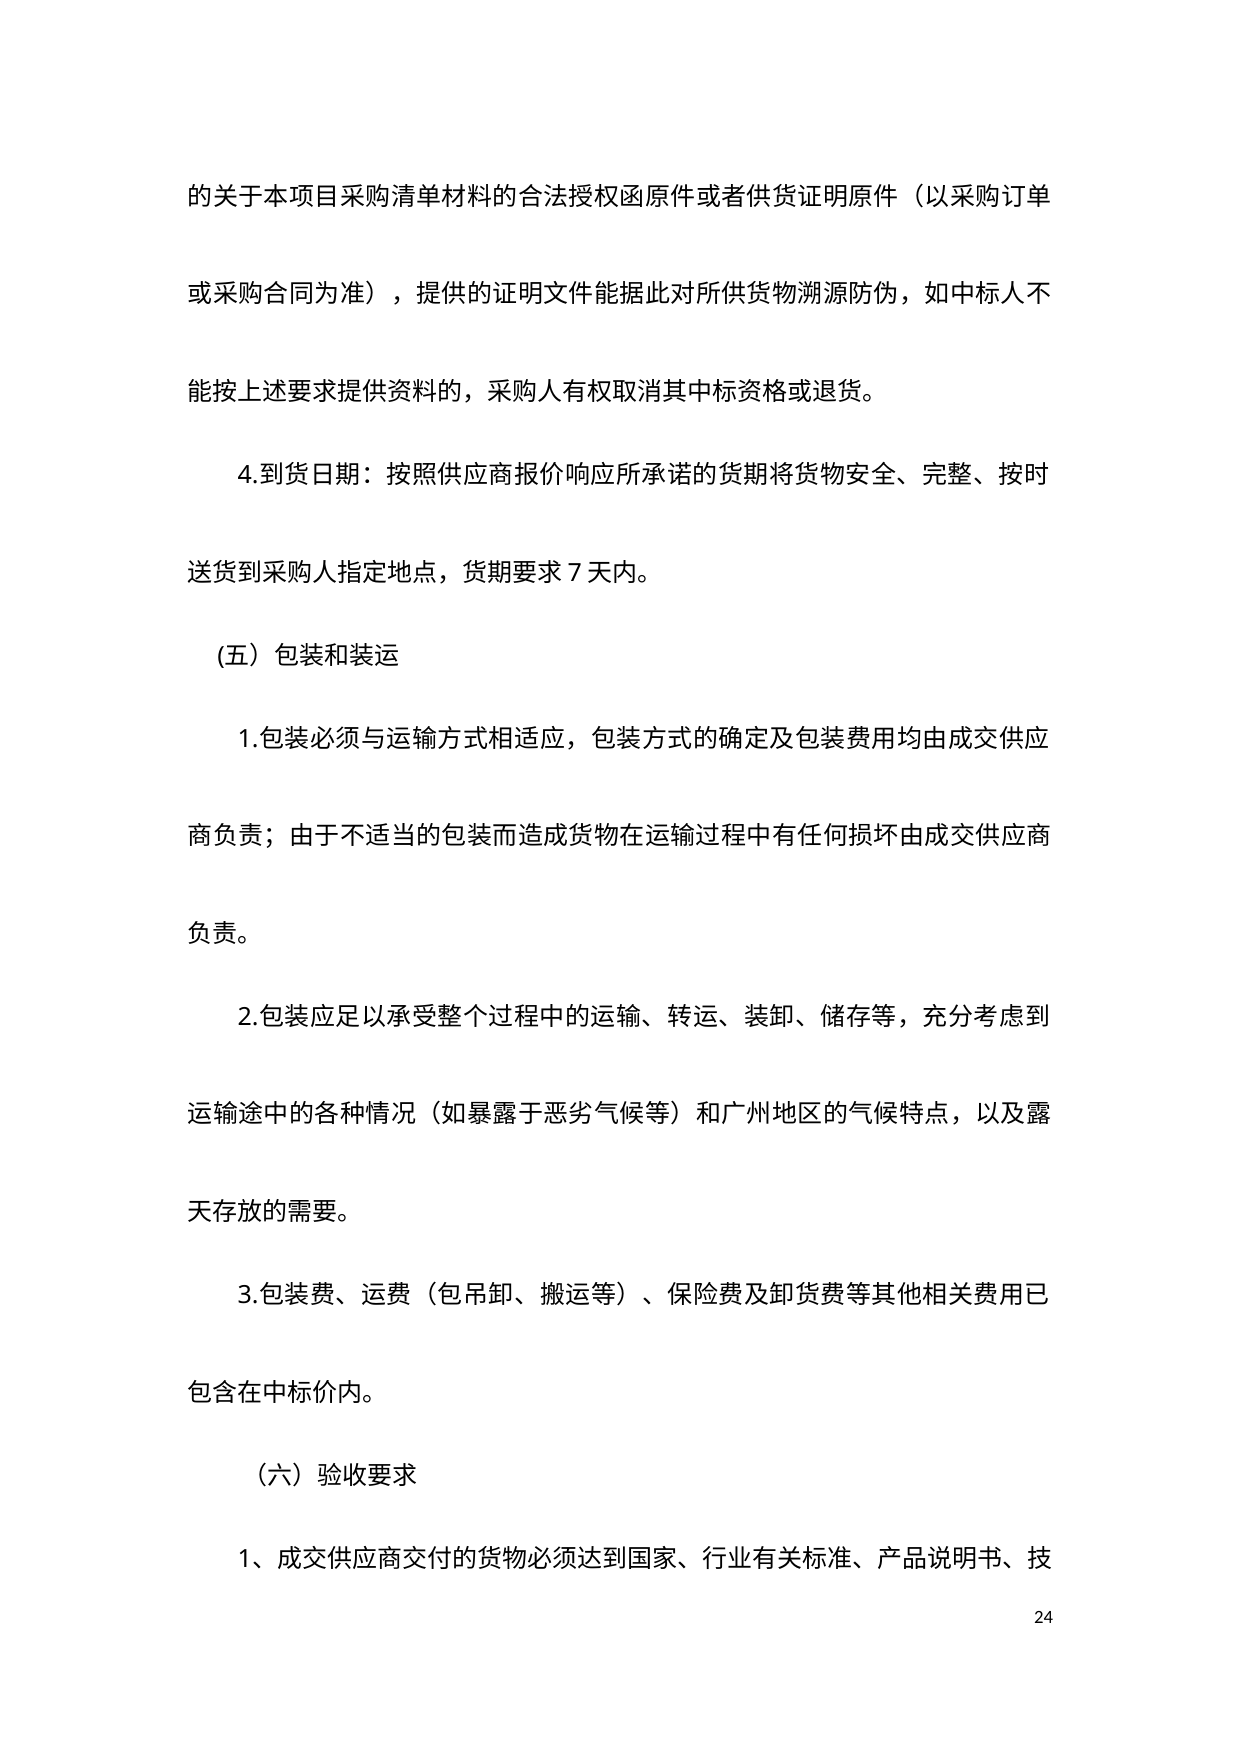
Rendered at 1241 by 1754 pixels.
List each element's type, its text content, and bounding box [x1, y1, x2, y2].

list 3.包装费、运费（包吊卸、搬运等）、保险费及卸货费等其他相关费用已包含在中标价内。 [187, 1260, 1053, 1423]
list （六）验收要求 [217, 1441, 1053, 1506]
list 2.包装应足以承受整个过程中的运输、转运、装卸、储存等，充分考虑到运输途中的各种情况（如暴露于恶劣气候等）和广州地区的气候特点，以及露天存放的需要。 [187, 982, 1053, 1242]
list 1.包装必须与运输方式相适应，包装方式的确定及包装费用均由成交供应商负责；由于不适当的包装而造成货物在运输过程中有任何损坏由成交供应商负责。 [187, 704, 1053, 964]
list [187, 1524, 1053, 1589]
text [187, 162, 1053, 422]
text 4.到货日期：按照供应商报价响应所承诺的货期将货物安全、完整、按时送货到采购人指定地点，货期要求7天内。 [187, 440, 1053, 603]
list (五）包装和装运 [217, 621, 1053, 686]
